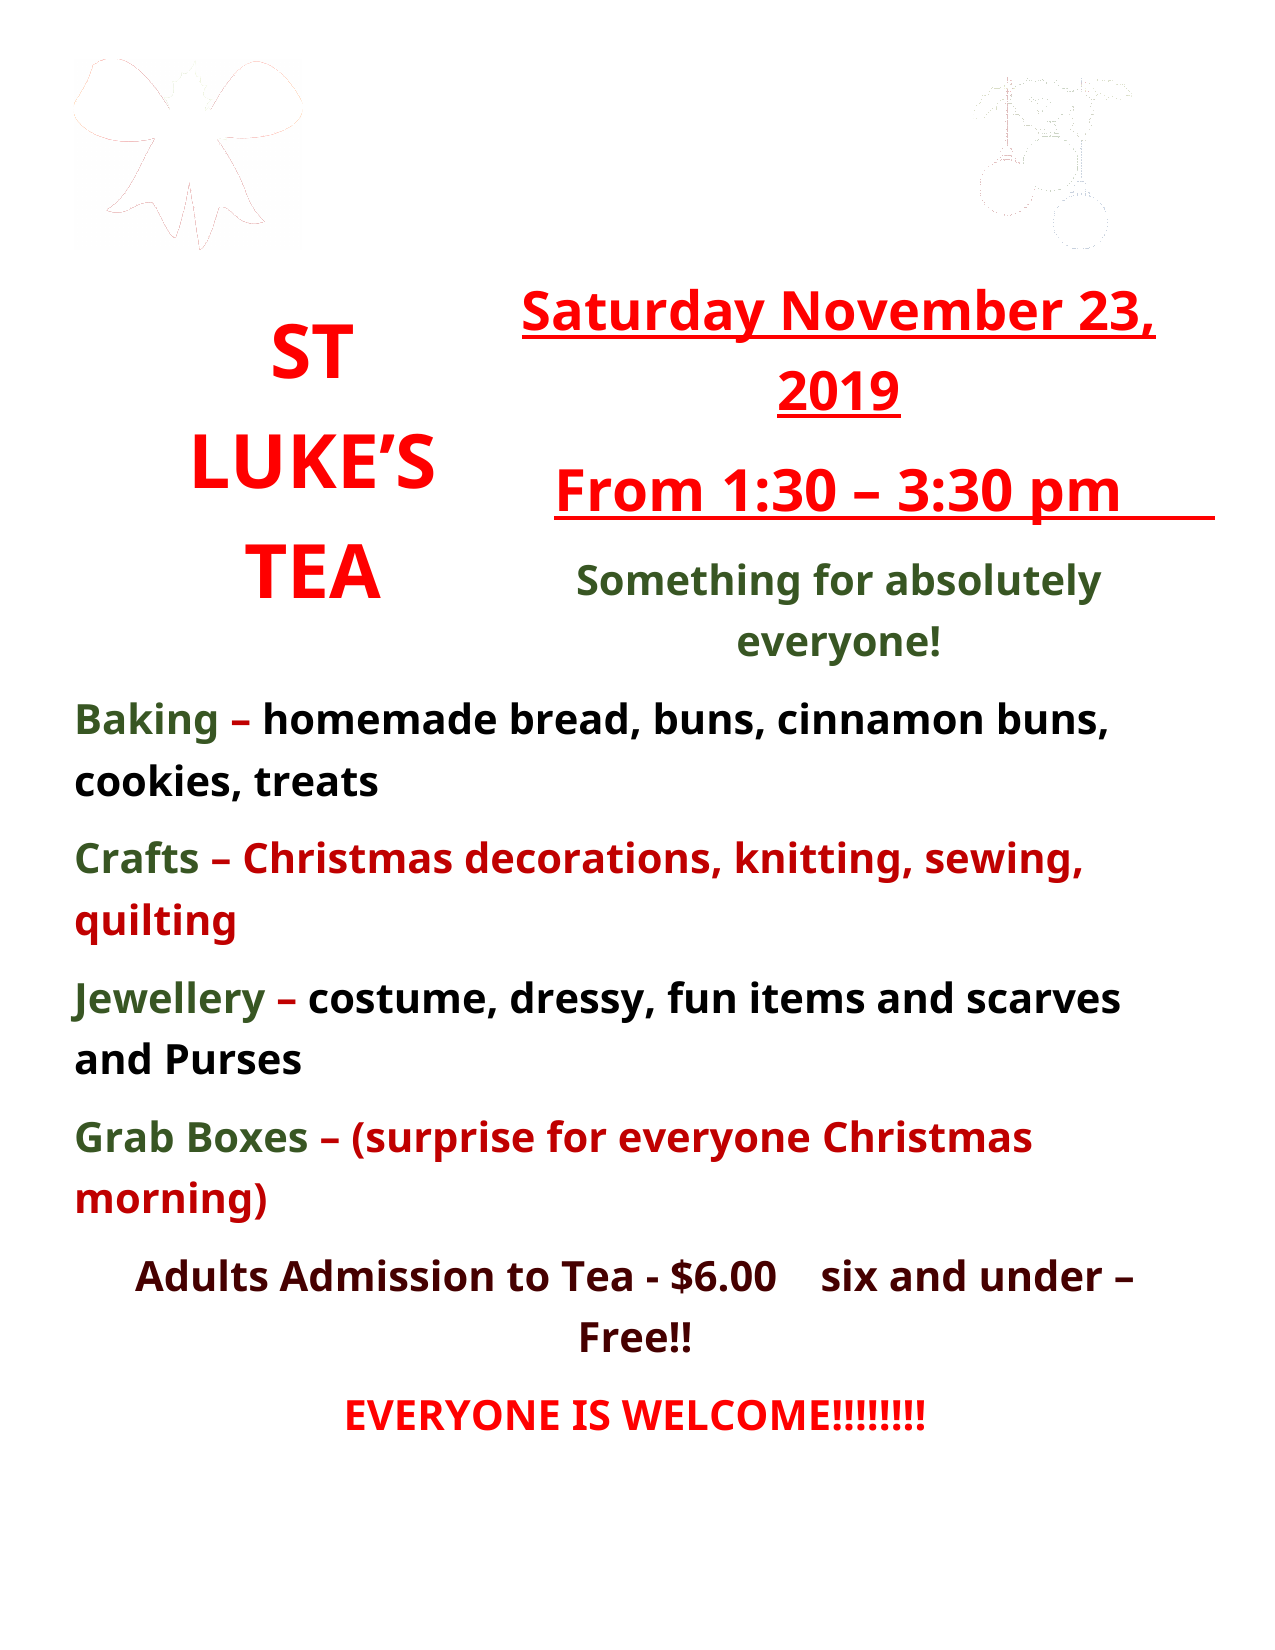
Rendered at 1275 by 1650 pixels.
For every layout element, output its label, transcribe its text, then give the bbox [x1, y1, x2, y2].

text Grab Boxes – (surprise for everyone Christmas morning) [74, 1108, 1196, 1226]
text Baking – homemade bread, buns, cinnamon buns, cookies, treats [74, 690, 1196, 808]
text Adults Admission to Tea - $6.00 six and under – Free!! [74, 1247, 1196, 1365]
text Crafts – Christmas decorations, knitting, sewing, quilting [74, 829, 1196, 947]
text EVERYONE IS WELCOME!!!!!!!! [74, 1386, 1196, 1443]
text Jewellery – costume, dressy, fun items and scarves and Purses [74, 968, 1196, 1087]
text Saturday November 23, 2019 [74, 273, 1196, 426]
text Something for absolutely everyone! [74, 551, 1196, 669]
text From 1:30 – 3:30 pm [74, 448, 1196, 528]
